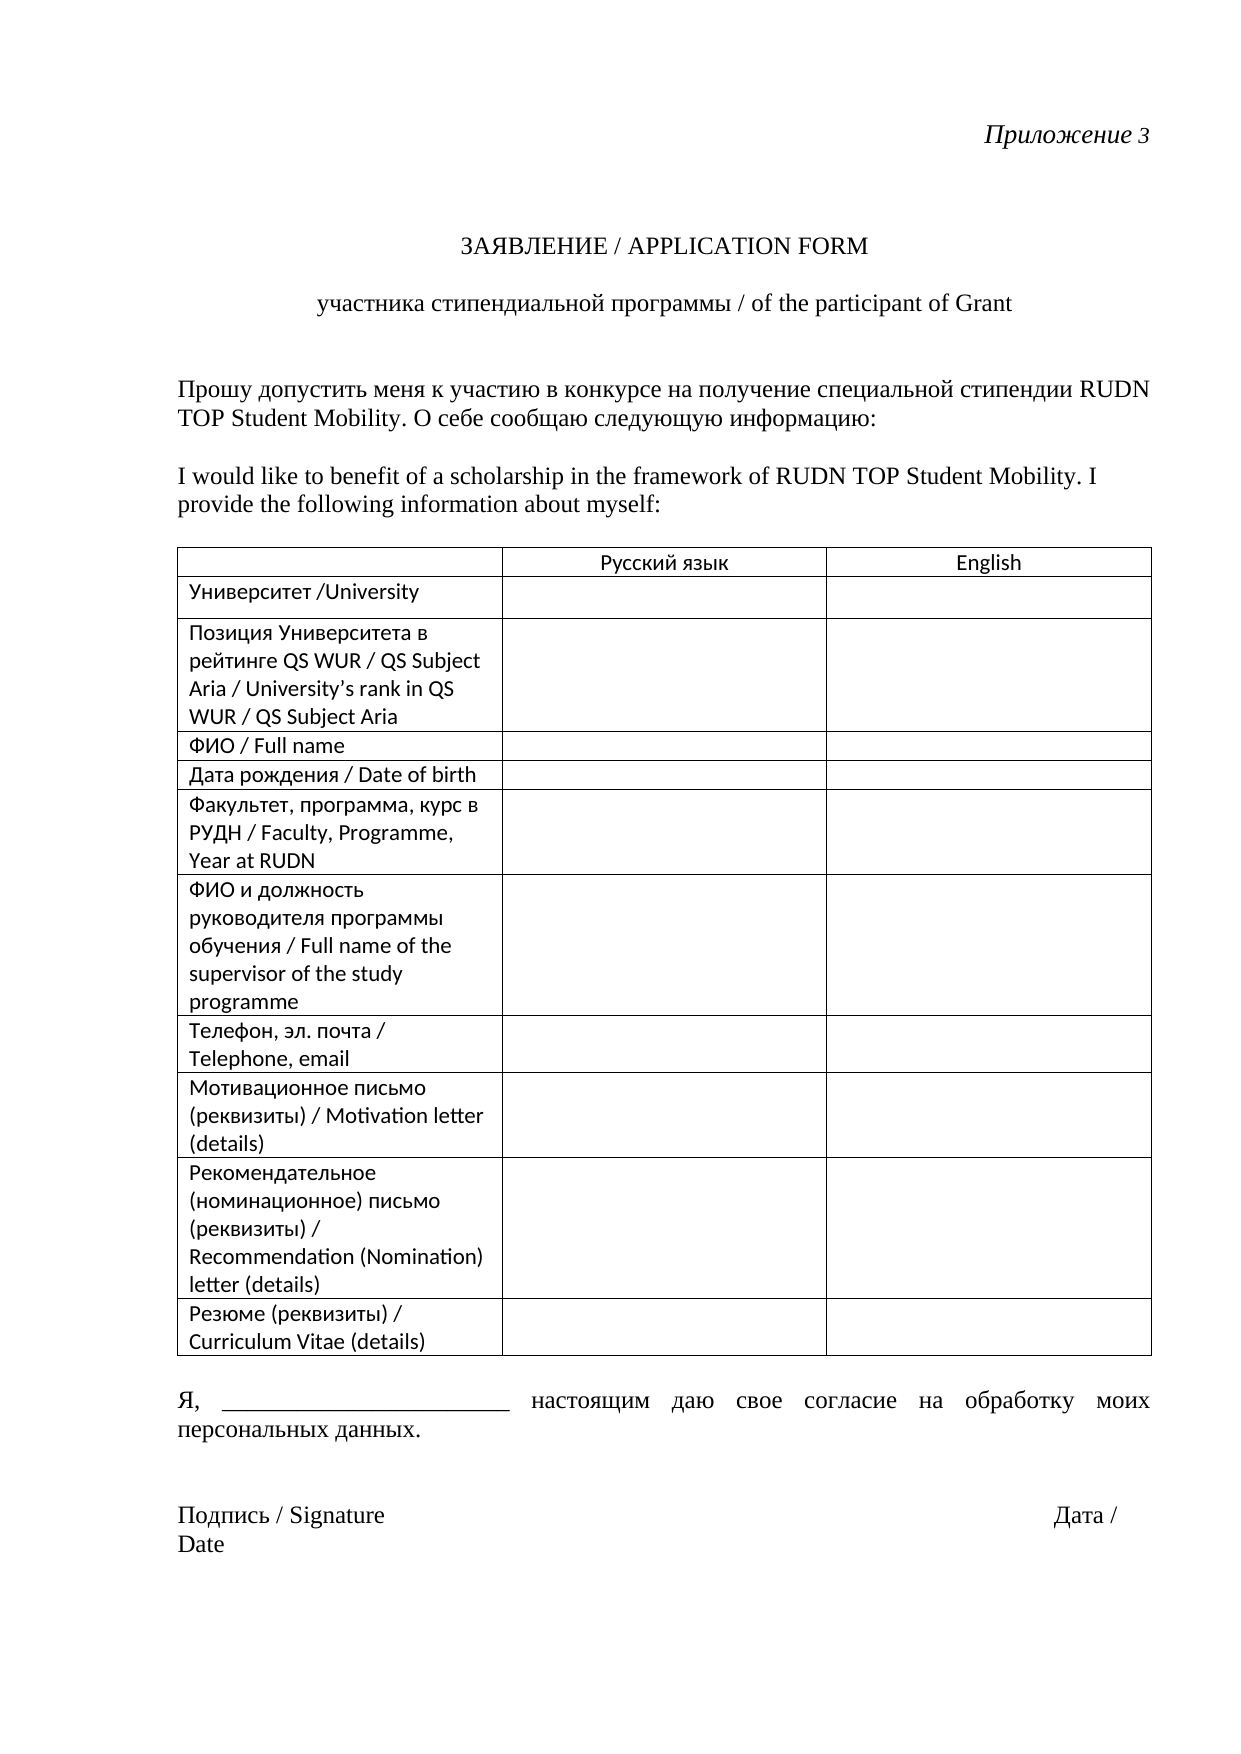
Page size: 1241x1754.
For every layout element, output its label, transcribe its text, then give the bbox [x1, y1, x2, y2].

text Я, _______________________ настоящим даю свое согласие на обработку моих персональных данных. [177, 1385, 1152, 1443]
table_cell Телефон, эл. почта / Telephone, email [178, 1016, 502, 1072]
text Подпись / Signature Дата / Date [177, 1500, 1152, 1558]
table_cell [503, 1158, 826, 1298]
table_cell [503, 732, 826, 759]
table_cell [827, 875, 1151, 1015]
text участника стипендиальной программы / of the participant of Grant [177, 288, 1152, 317]
text Приложение 3 [177, 118, 1152, 149]
table_cell Университет /University [178, 577, 502, 617]
table_cell [827, 1073, 1151, 1157]
table_cell [503, 761, 826, 789]
table_cell [503, 1016, 826, 1072]
table_cell [503, 875, 826, 1015]
table_cell [503, 1073, 826, 1157]
table_cell ФИО и должность руководителя программы обучения / Full name of the supervisor of the study programme [178, 875, 502, 1015]
table_header [178, 548, 502, 576]
table_cell Мотивационное письмо (реквизиты) / Motivation letter (details) [178, 1073, 502, 1157]
table_cell [503, 790, 826, 874]
table_header Русский язык [503, 548, 826, 576]
table_cell [827, 790, 1151, 874]
table_cell [827, 1158, 1151, 1298]
text ЗАЯВЛЕНИЕ / APPLICATION FORM [177, 231, 1152, 259]
table_cell Дата рождения / Date of birth [178, 761, 502, 789]
table_cell [827, 1016, 1151, 1072]
table_header English [827, 548, 1151, 576]
table_cell ФИО / Full name [178, 732, 502, 759]
table_cell [503, 1299, 826, 1355]
table_cell Рекомендательное (номинационное) письмо (реквизиты) / Recommendation (Nomination) letter (details) [178, 1158, 502, 1298]
table_cell [503, 577, 826, 617]
table_cell [503, 619, 826, 731]
text Прошу допустить меня к участию в конкурсе на получение специальной стипендии RUDN TOP Student Mobility. О себе сообщаю следующую информацию: [177, 374, 1152, 432]
table_cell [827, 732, 1151, 759]
table_cell Факультет, программа, курс в РУДН / Faculty, Programme, Year at RUDN [178, 790, 502, 874]
text I would like to benefit of a scholarship in the framework of RUDN TOP Student Mobility. I provide the following information about myself: [177, 461, 1152, 518]
table_cell [827, 1299, 1151, 1355]
table_cell Позиция Университета в рейтинге QS WUR / QS Subject Aria / University’s rank in QS WUR / QS Subject Aria [178, 619, 502, 731]
table_cell [827, 619, 1151, 731]
table_cell Резюме (реквизиты) / Curriculum Vitae (details) [178, 1299, 502, 1355]
table_cell [827, 761, 1151, 789]
table_cell [827, 577, 1151, 617]
